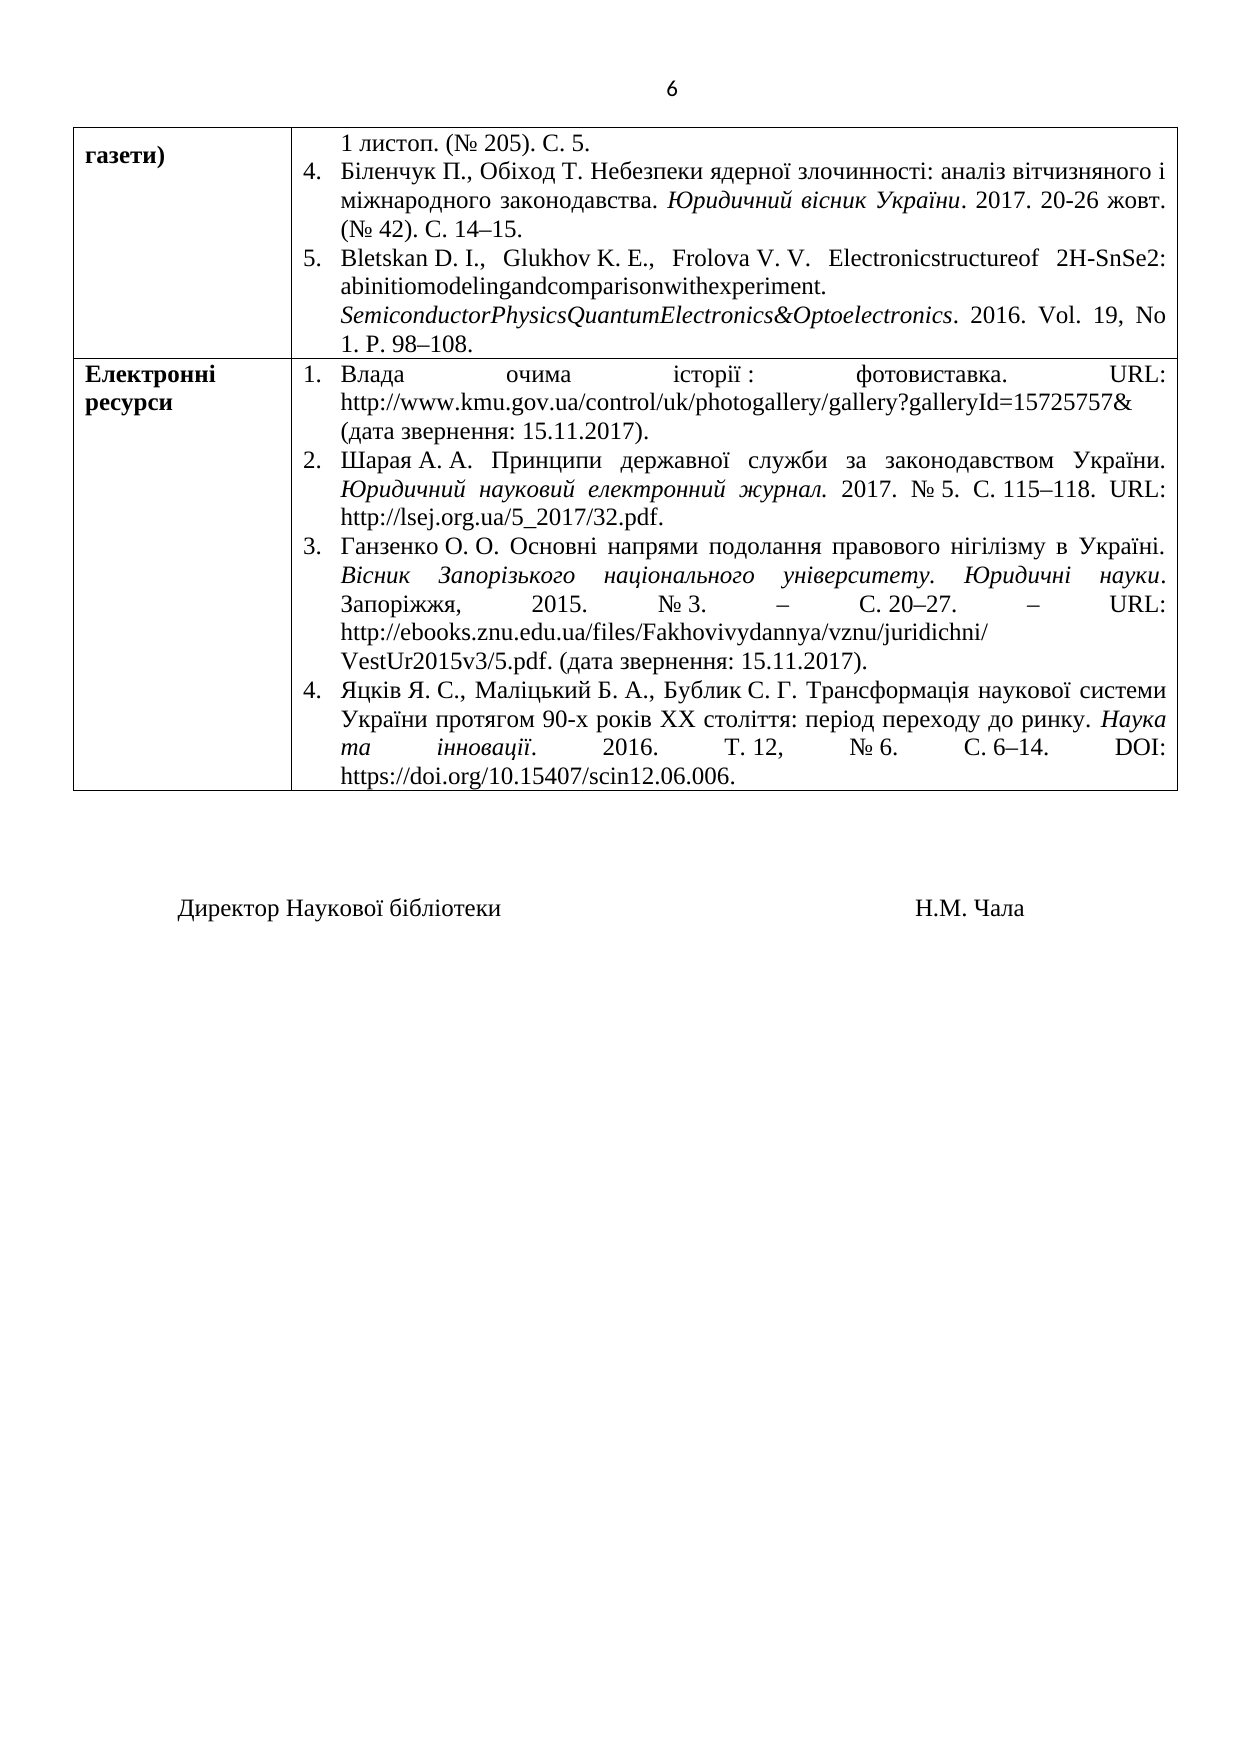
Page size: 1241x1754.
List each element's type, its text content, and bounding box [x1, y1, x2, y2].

table_cell Влада очима історії : фотовиставка. URL: http://www.kmu.gov.ua/control/uk/photogallery/gallery?galleryId=15725757& (дата звернення: 15.11.2017). Шарая А. А. Принципи державної служби за законодавством України. Юридичний науковий електронний журнал. 2017. № 5. С. 115–118. URL: http://lsej.org.ua/5_2017/32.pdf. Ганзенко О. О. Основні напрями подолання правового нігілізму в Україні. Вісник Запорізького національного університету. Юридичні науки. Запоріжжя, 2015. № 3. – С. 20–27. – URL: http://ebooks.znu.edu.ua/files/Fakhovivydannya/vznu/juridichni/ VestUr2015v3/5.pdf. (дата звернення: 15.11.2017). Яцків Я. С., Маліцький Б. А., Бублик С. Г. Трансформація наукової системи України протягом 90-х років ХХ століття: період переходу до ринку. Наука та інновації. 2016. Т. 12, № 6. С. 6–14. DOI: https://doi.org/10.15407/scin12.06.006. [292, 359, 1177, 790]
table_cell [74, 128, 291, 358]
text Директор Наукової бібліотеки Н.М. Чала [177, 893, 1166, 922]
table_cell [292, 128, 1177, 358]
table_cell Електронні ресурси [74, 359, 291, 790]
